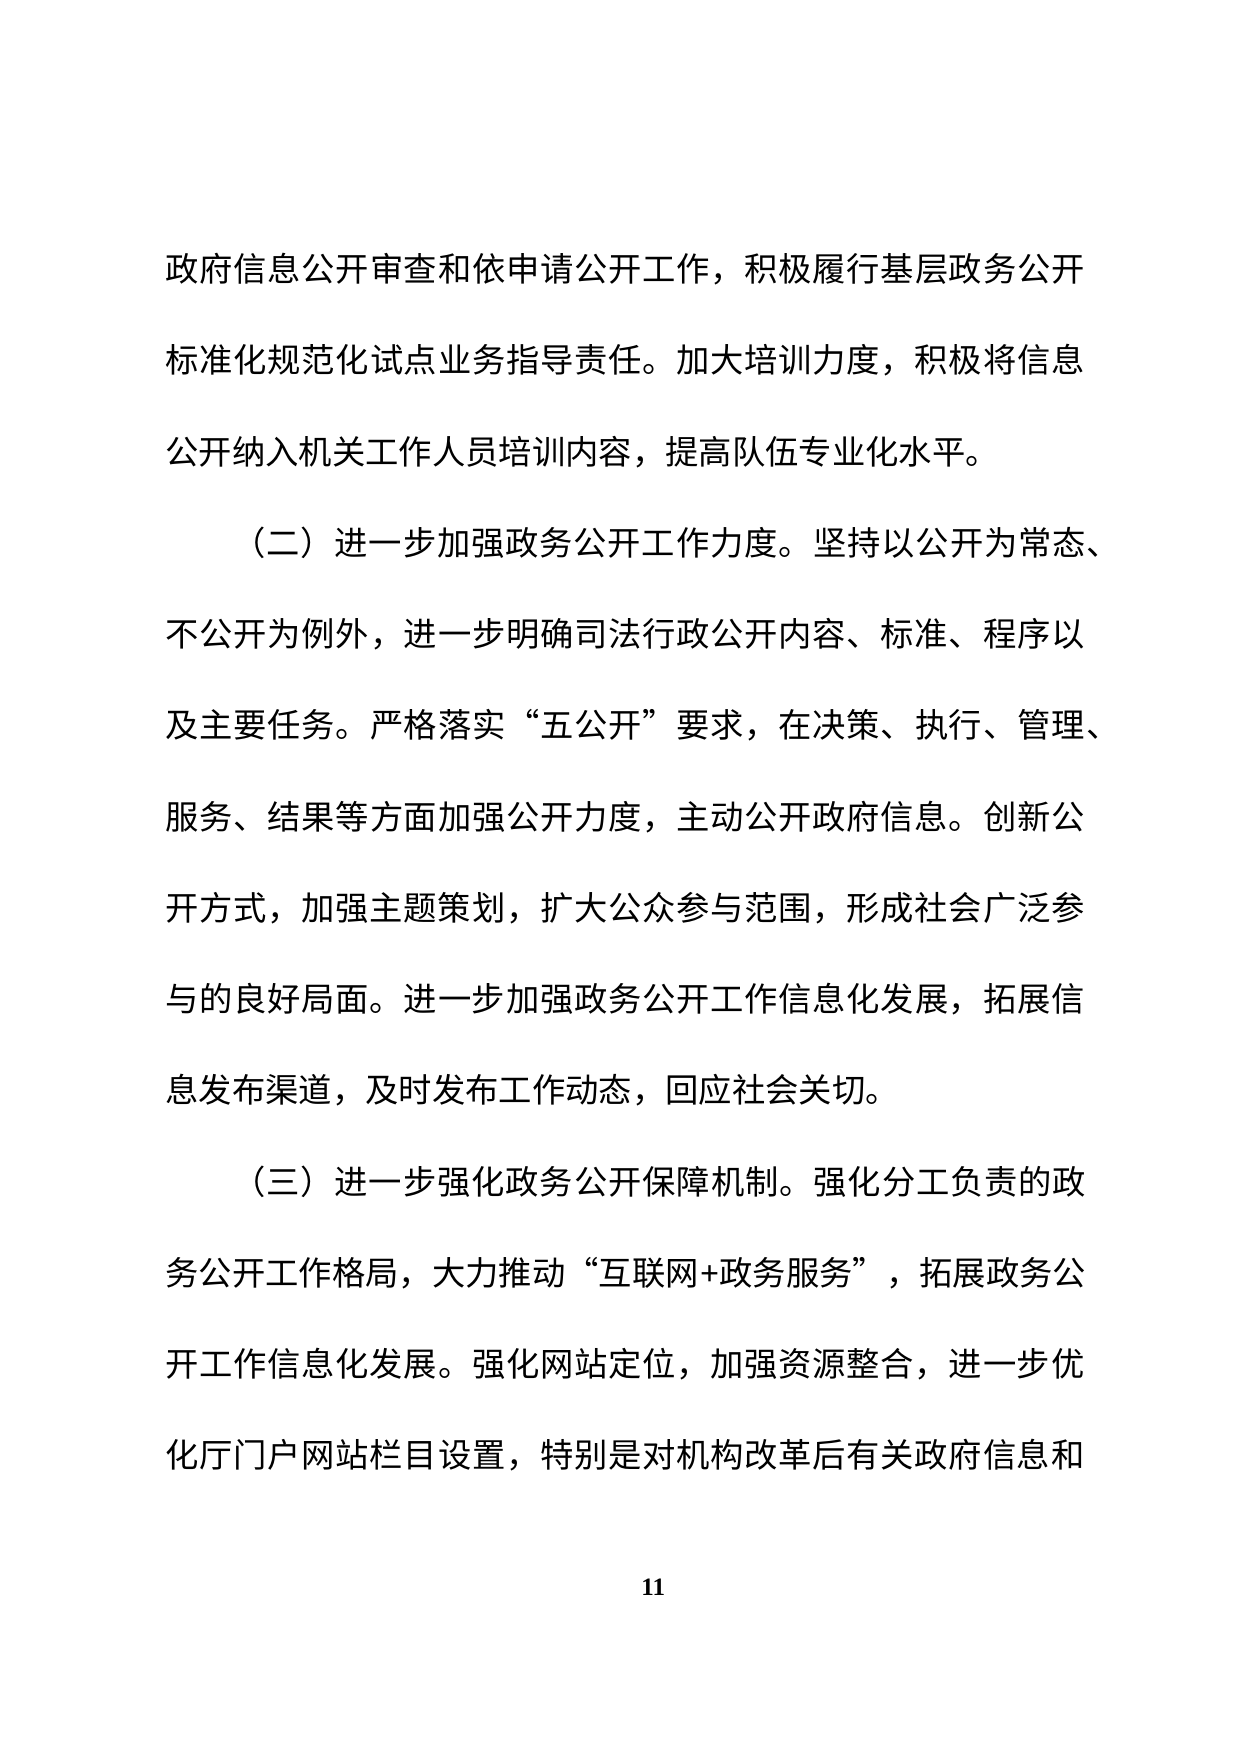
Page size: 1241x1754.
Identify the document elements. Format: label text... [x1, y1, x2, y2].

text （二）进一步加强政务公开工作力度。坚持以公开为常态、不公开为例外，进一步明确司法行政公开内容、标准、程序以及主要任务。严格落实“五公开”要求，在决策、执行、管理、服务、结果等方面加强公开力度，主动公开政府信息。创新公开方式，加强主题策划，扩大公众参与范围，形成社会广泛参与的良好局面。进一步加强政务公开工作信息化发展，拓展信息发布渠道，及时发布工作动态，回应社会关切。 [165, 495, 1087, 1134]
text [165, 221, 1087, 495]
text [165, 1134, 1087, 1499]
